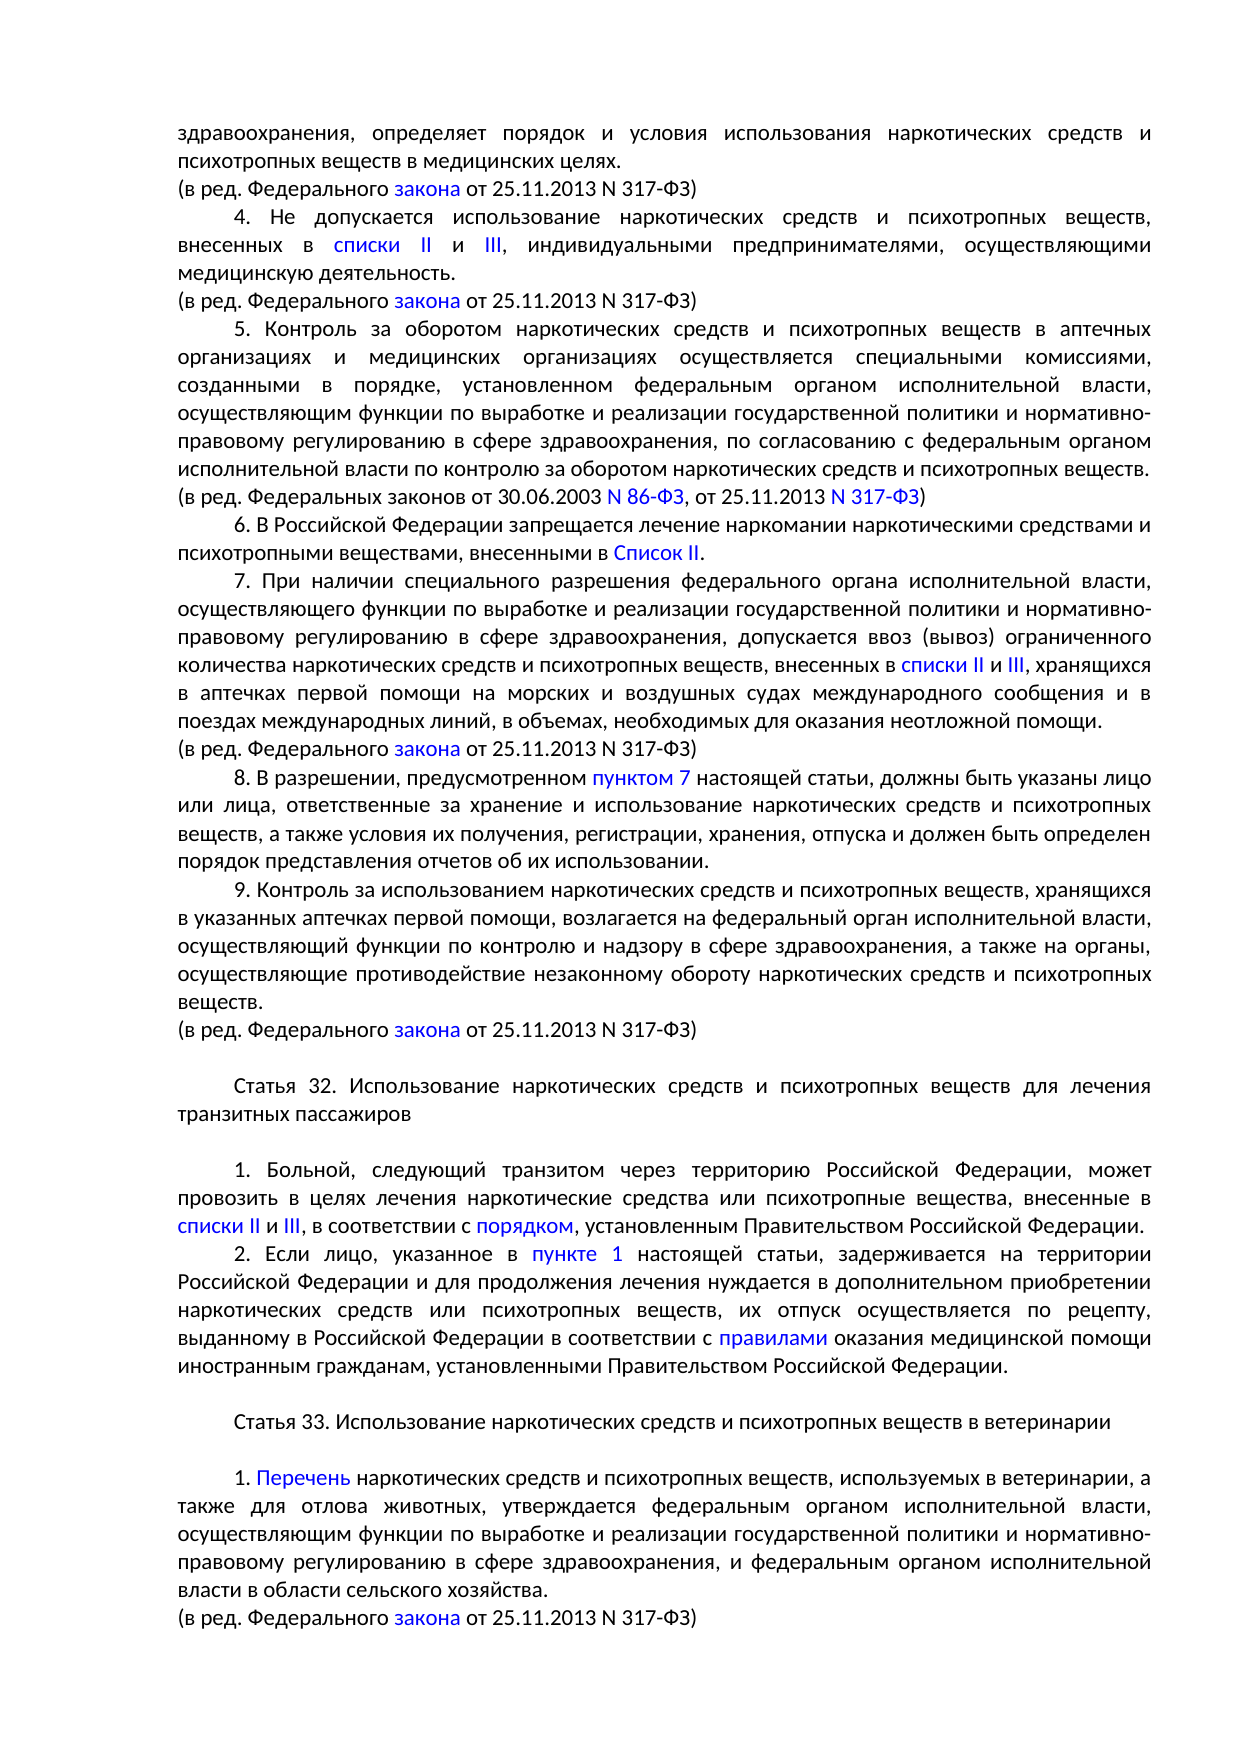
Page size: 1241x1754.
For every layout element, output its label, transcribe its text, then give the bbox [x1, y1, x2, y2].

text (в ред. Федерального закона от 25.11.2013 N 317-ФЗ) [177, 1015, 1152, 1043]
text 1. Перечень наркотических средств и психотропных веществ, используемых в ветеринарии, а также для отлова животных, утверждается федеральным органом исполнительной власти, осуществляющим функции по выработке и реализации государственной политики и нормативно-правовому регулированию в сфере здравоохранения, и федеральным органом исполнительной власти в области сельского хозяйства. [177, 1463, 1152, 1603]
text 9. Контроль за использованием наркотических средств и психотропных веществ, хранящихся в указанных аптечках первой помощи, возлагается на федеральный орган исполнительной власти, осуществляющий функции по контролю и надзору в сфере здравоохранения, а также на органы, осуществляющие противодействие незаконному обороту наркотических средств и психотропных веществ. [177, 875, 1152, 1015]
text Статья 32. Использование наркотических средств и психотропных веществ для лечения транзитных пассажиров [177, 1071, 1152, 1127]
text 6. В Российской Федерации запрещается лечение наркомании наркотическими средствами и психотропными веществами, внесенными в Список II. [177, 510, 1152, 566]
text (в ред. Федерального закона от 25.11.2013 N 317-ФЗ) [177, 286, 1152, 314]
text (в ред. Федерального закона от 25.11.2013 N 317-ФЗ) [177, 174, 1152, 202]
text (в ред. Федерального закона от 25.11.2013 N 317-ФЗ) [177, 1603, 1152, 1631]
text 4. Не допускается использование наркотических средств и психотропных веществ, внесенных в списки II и III, индивидуальными предпринимателями, осуществляющими медицинскую деятельность. [177, 202, 1152, 286]
text 8. В разрешении, предусмотренном пунктом 7 настоящей статьи, должны быть указаны лицо или лица, ответственные за хранение и использование наркотических средств и психотропных веществ, а также условия их получения, регистрации, хранения, отпуска и должен быть определен порядок представления отчетов об их использовании. [177, 763, 1152, 875]
text (в ред. Федеральных законов от 30.06.2003 N 86-ФЗ, от 25.11.2013 N 317-ФЗ) [177, 482, 1152, 510]
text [177, 118, 1152, 174]
text 5. Контроль за оборотом наркотических средств и психотропных веществ в аптечных организациях и медицинских организациях осуществляется специальными комиссиями, созданными в порядке, установленном федеральным органом исполнительной власти, осуществляющим функции по выработке и реализации государственной политики и нормативно-правовому регулированию в сфере здравоохранения, по согласованию с федеральным органом исполнительной власти по контролю за оборотом наркотических средств и психотропных веществ. [177, 314, 1152, 482]
text 1. Больной, следующий транзитом через территорию Российской Федерации, может провозить в целях лечения наркотические средства или психотропные вещества, внесенные в списки II и III, в соответствии с порядком, установленным Правительством Российской Федерации. [177, 1155, 1152, 1239]
text Статья 33. Использование наркотических средств и психотропных веществ в ветеринарии [177, 1407, 1152, 1435]
text (в ред. Федерального закона от 25.11.2013 N 317-ФЗ) [177, 734, 1152, 763]
text 2. Если лицо, указанное в пункте 1 настоящей статьи, задерживается на территории Российской Федерации и для продолжения лечения нуждается в дополнительном приобретении наркотических средств или психотропных веществ, их отпуск осуществляется по рецепту, выданному в Российской Федерации в соответствии с правилами оказания медицинской помощи иностранным гражданам, установленными Правительством Российской Федерации. [177, 1239, 1152, 1379]
text 7. При наличии специального разрешения федерального органа исполнительной власти, осуществляющего функции по выработке и реализации государственной политики и нормативно-правовому регулированию в сфере здравоохранения, допускается ввоз (вывоз) ограниченного количества наркотических средств и психотропных веществ, внесенных в списки II и III, хранящихся в аптечках первой помощи на морских и воздушных судах международного сообщения и в поездах международных линий, в объемах, необходимых для оказания неотложной помощи. [177, 566, 1152, 734]
